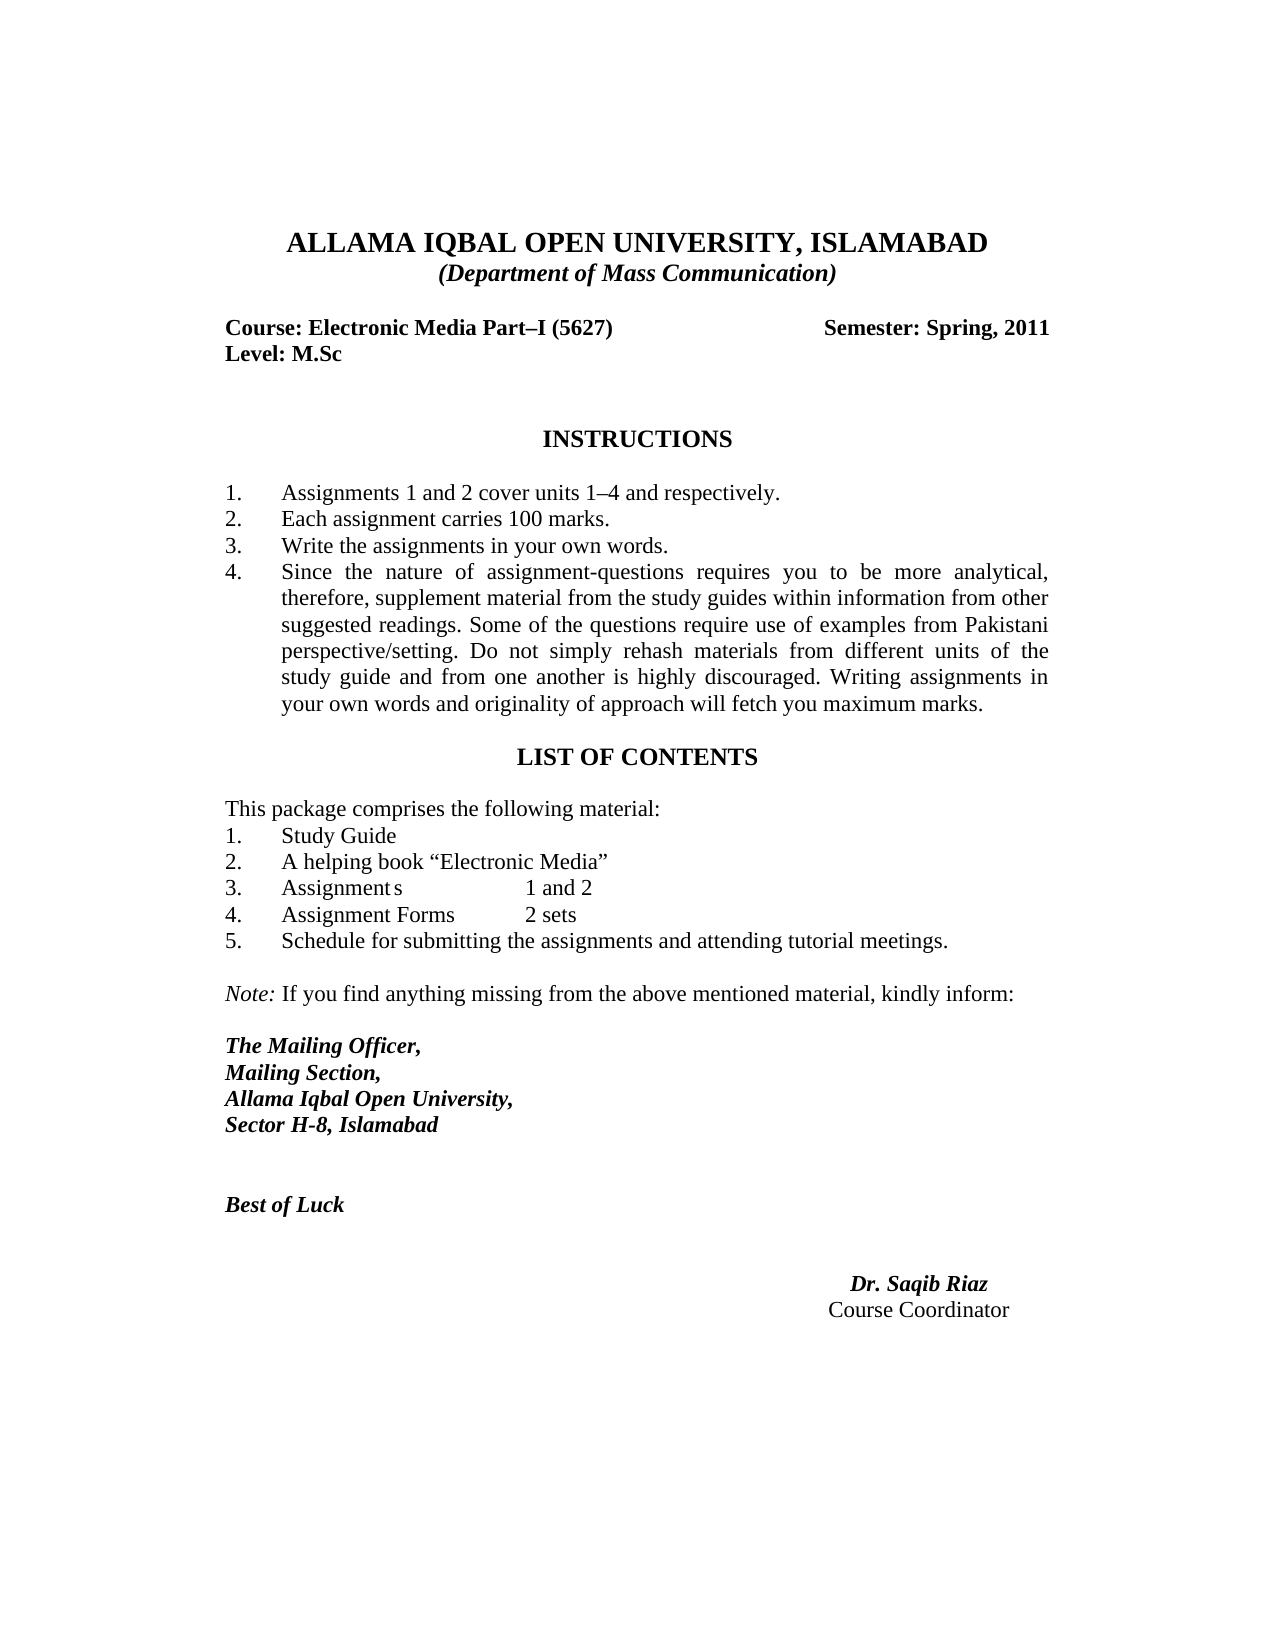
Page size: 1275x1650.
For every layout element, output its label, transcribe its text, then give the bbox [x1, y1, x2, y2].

text Sector H-8, Islamabad [225, 1112, 1050, 1138]
text Mailing Section, [225, 1059, 1050, 1085]
text Allama Iqbal Open University, [225, 1085, 1050, 1112]
text Note: If you find anything missing from the above mentioned material, kindly inform: [225, 980, 1050, 1006]
text Best of Luck [225, 1191, 1050, 1217]
subtitle Dr. Saqib Riaz [225, 1270, 1050, 1296]
text 5. Schedule for submitting the assignments and attending tutorial meetings. [225, 927, 1050, 953]
text Course: Electronic Media Part–I (5627) Semester: Spring, 2011 [225, 314, 1050, 340]
text Level: M.Sc [225, 340, 1050, 366]
subtitle Course Coordinator [225, 1296, 1050, 1322]
text 4. Assignment Forms 2 sets [225, 901, 1050, 927]
list A helping book “Electronic Media” [225, 848, 1050, 874]
text 4. Since the nature of assignment-questions requires you to be more analytical, therefore, supplement material from the study guides within information from other suggested readings. Some of the questions require use of examples from Pakistani perspective/setting. Do not simply rehash materials from different units of the study guide and from one another is highly discouraged. Writing assignments in your own words and originality of approach will fetch you maximum marks. [225, 558, 1050, 716]
list Study Guide [225, 822, 1050, 848]
text (Department of Mass Communication) [225, 258, 1050, 287]
text 3. Assignment s 1 and 2 [225, 874, 1050, 901]
text The Mailing Officer, [225, 1032, 1050, 1059]
text 1. Assignments 1 and 2 cover units 1–4 and respectively. [225, 479, 1050, 505]
text This package comprises the following material: [225, 795, 1050, 822]
subtitle INSTRUCTIONS [225, 424, 1050, 453]
text , [225, 225, 1050, 258]
subtitle LIST OF CONTENTS [225, 742, 1050, 771]
text 3. Write the assignments in your own words. [225, 532, 1050, 558]
text 2. Each assignment carries 100 marks. [225, 505, 1050, 532]
